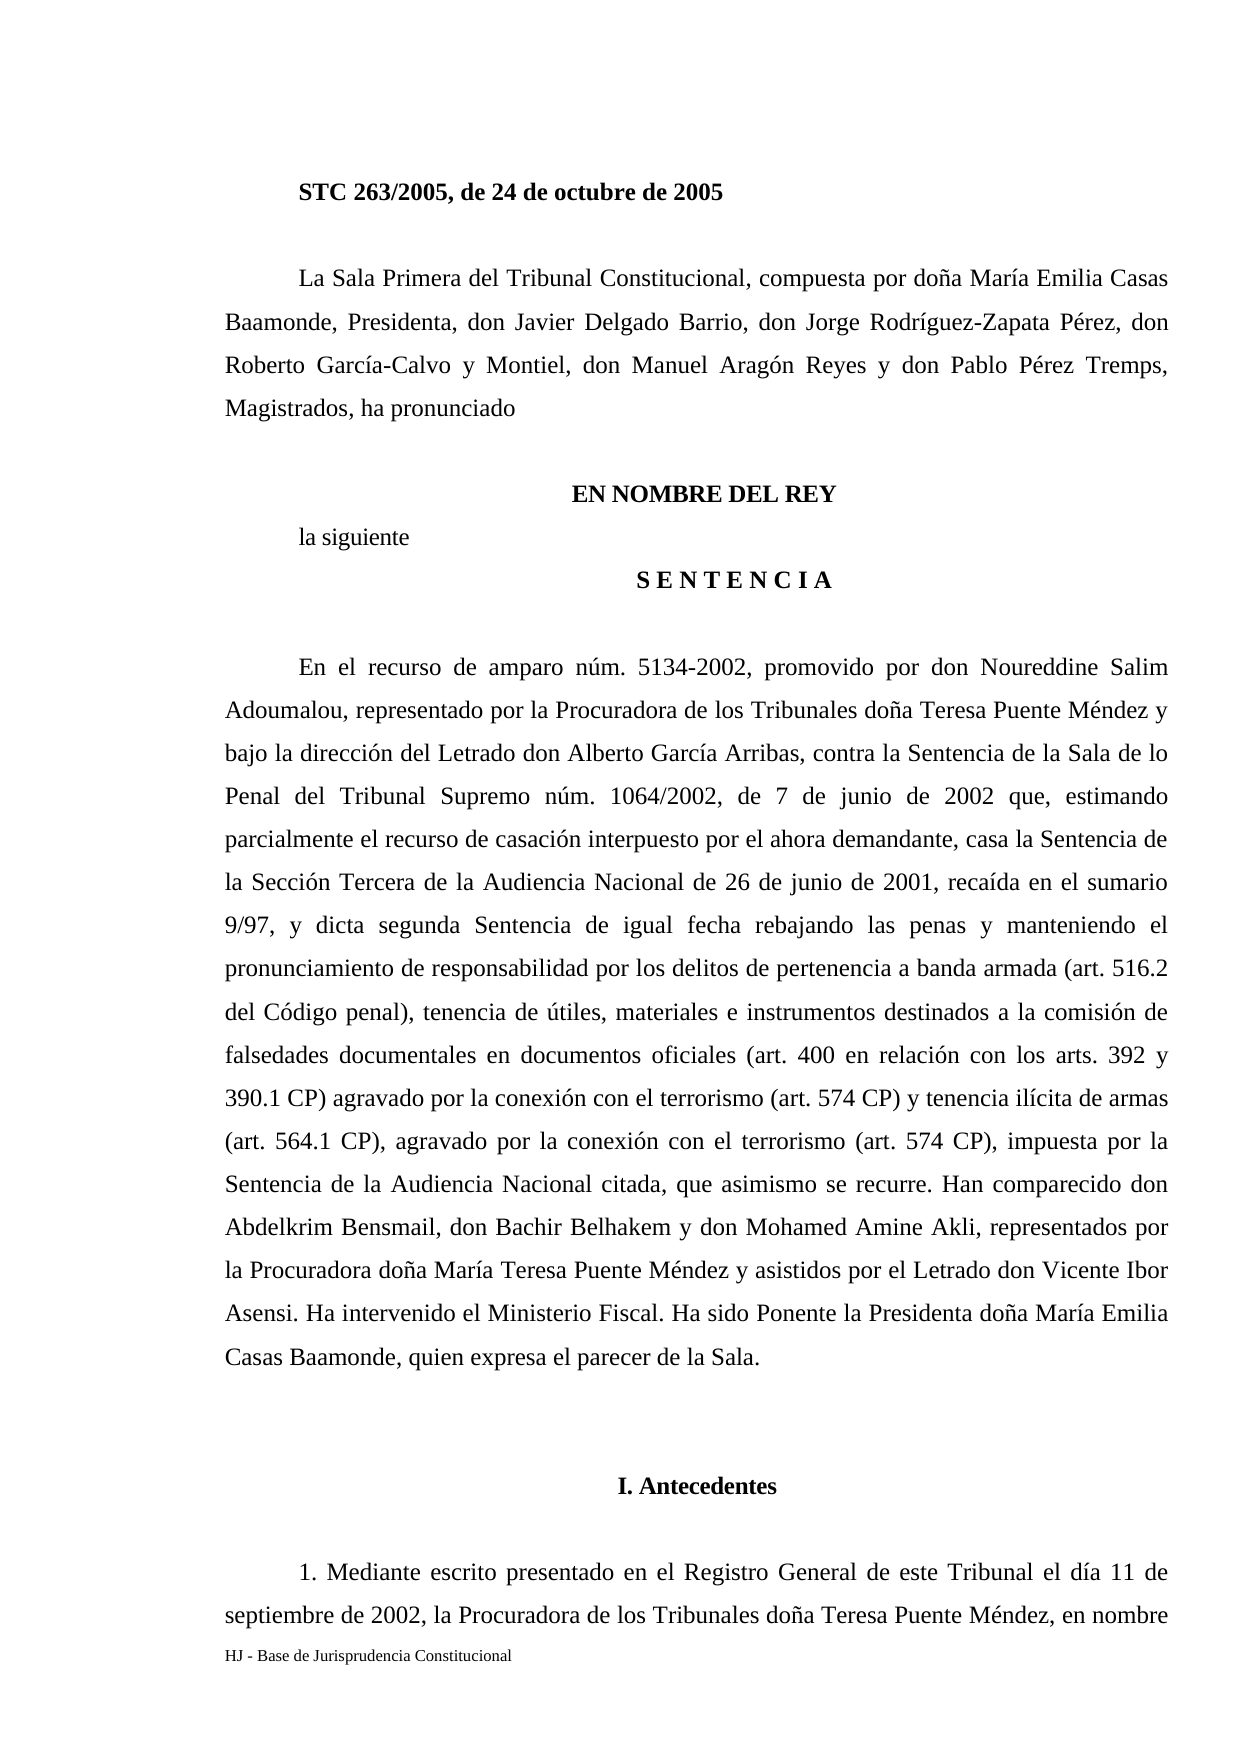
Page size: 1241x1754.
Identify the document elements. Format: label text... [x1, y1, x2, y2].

text I. Antecedentes [224, 1471, 1169, 1500]
text STC 263/2005, de 24 de octubre de 2005 [224, 177, 1169, 206]
text EN NOMBRE DEL REY [224, 479, 1110, 508]
text En el recurso de amparo núm. 5134-2002, promovido por don Noureddine Salim Adoumalou, representado por la Procuradora de los Tribunales doña Teresa Puente Méndez y bajo la dirección del Letrado don Alberto García Arribas, contra la Sentencia de la Sala de lo Penal del Tribunal Supremo núm. 1064/2002, de 7 de junio de 2002 que, estimando parcialmente el recurso de casación interpuesto por el ahora demandante, casa la Sentencia de la Sección Tercera de la Audiencia Nacional de 26 de junio de 2001, recaída en el sumario 9/97, y dicta segunda Sentencia de igual fecha rebajando las penas y manteniendo el pronunciamiento de responsabilidad por los delitos de pertenencia a banda armada (art. 516.2 del Código penal), tenencia de útiles, materiales e instrumentos destinados a la comisión de falsedades documentales en documentos oficiales (art. 400 en relación con los arts. 392 y 390.1 CP) agravado por la conexión con el terrorismo (art. 574 CP) y tenencia ilícita de armas (art. 564.1 CP), agravado por la conexión con el terrorismo (art. 574 CP), impuesta por la Sentencia de la Audiencia Nacional citada, que asimismo se recurre. Han comparecido don Abdelkrim Bensmail, don Bachir Belhakem y don Mohamed Amine Akli, representados por la Procuradora doña María Teresa Puente Méndez y asistidos por el Letrado don Vicente Ibor Asensi. Ha intervenido el Ministerio Fiscal. Ha sido Ponente la Presidenta doña María Emilia Casas Baamonde, quien expresa el parecer de la Sala. [224, 652, 1169, 1370]
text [224, 1557, 1169, 1629]
text la siguiente [224, 522, 1110, 551]
text La Sala Primera del Tribunal Constitucional, compuesta por doña María Emilia Casas Baamonde, Presidenta, don Javier Delgado Barrio, don Jorge Rodríguez-Zapata Pérez, don Roberto García-Calvo y Montiel, don Manuel Aragón Reyes y don Pablo Pérez Tremps, Magistrados, ha pronunciado [224, 263, 1169, 422]
text S E N T E N C I A [224, 565, 1169, 594]
